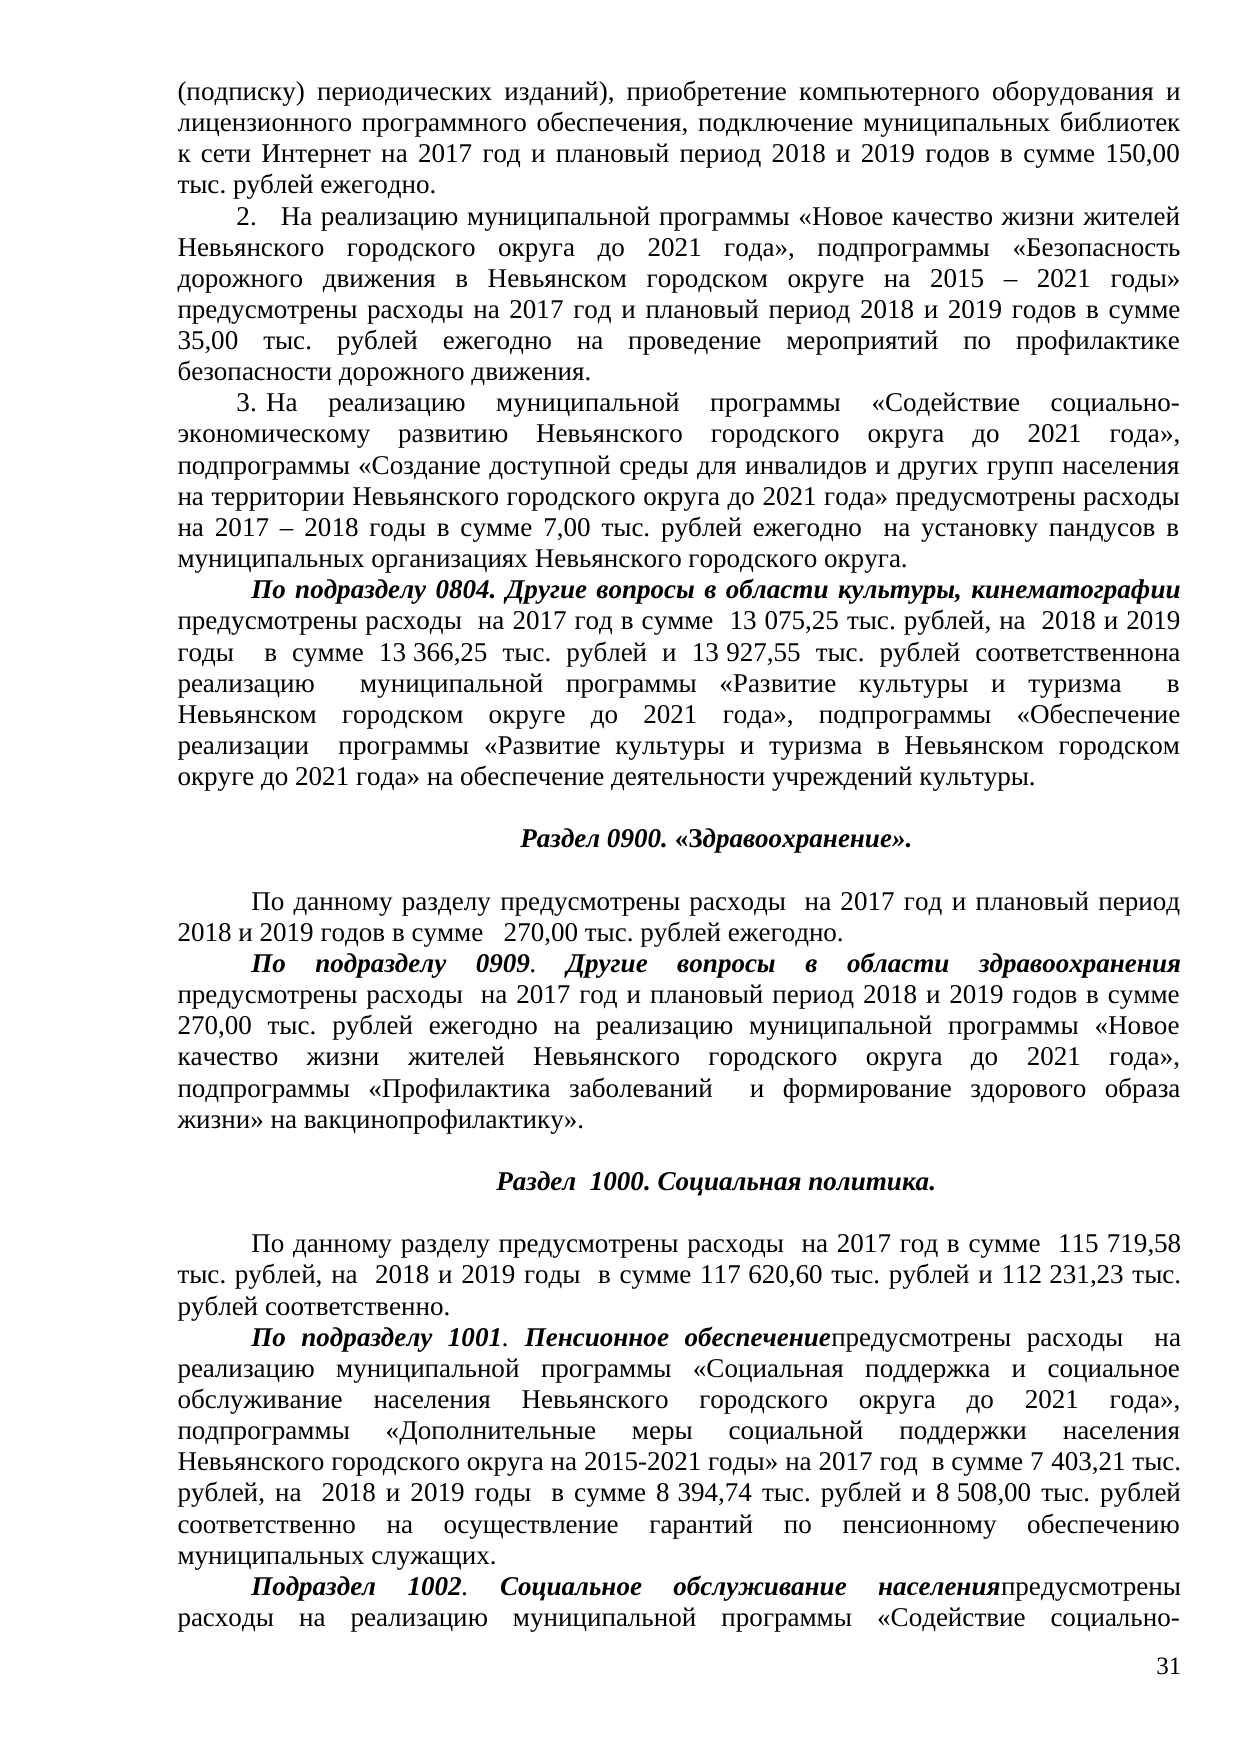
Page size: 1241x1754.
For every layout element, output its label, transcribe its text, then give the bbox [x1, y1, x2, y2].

list На реализацию муниципальной программы «Новое качество жизни жителей Невьянского городского округа до 2021 года», подпрограммы «Безопасность дорожного движения в Невьянском городском округе на 2015 – 2021 годы» предусмотрены расходы на 2017 год и плановый период 2018 и 2019 годов в сумме 35,00 тыс. рублей ежегодно на проведение мероприятий по профилактике безопасности дорожного движения. [177, 199, 1181, 386]
text По данному разделу предусмотрены расходы на 2017 год и плановый период 2018 и 2019 годов в сумме 270,00 тыс. рублей ежегодно. [177, 885, 1181, 947]
text Раздел 1000. Социальная политика. [177, 1165, 1181, 1196]
list На реализацию муниципальной программы «Содействие социально-экономическому развитию Невьянского городского округа до 2021 года», подпрограммы «Создание доступной среды для инвалидов и других групп населения на территории Невьянского городского округа до 2021 года» предусмотрены расходы на 2017 – 2018 годы в сумме 7,00 тыс. рублей ежегодно на установку пандусов в муниципальных организациях Невьянского городского округа. [177, 386, 1181, 573]
text По данному разделу предусмотрены расходы на 2017 год в сумме 115 719,58 тыс. рублей, на 2018 и 2019 годы в сумме 117 620,60 тыс. рублей и 112 231,23 тыс. рублей соответственно. [177, 1227, 1181, 1321]
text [177, 1570, 1181, 1632]
text По подразделу 1001. Пенсионное обеспечениепредусмотрены расходы на реализацию муниципальной программы «Социальная поддержка и социальное обслуживание населения Невьянского городского округа до 2021 года», подпрограммы «Дополнительные меры социальной поддержки населения Невьянского городского округа на 2015-2021 годы» на 2017 год в сумме 7 403,21 тыс. рублей, на 2018 и 2019 годы в сумме 8 394,74 тыс. рублей и 8 508,00 тыс. рублей соответственно на осуществление гарантий по пенсионному обеспечению муниципальных служащих. [177, 1321, 1181, 1570]
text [177, 75, 1181, 199]
text По подразделу 0909. Другие вопросы в области здравоохранения предусмотрены расходы на 2017 год и плановый период 2018 и 2019 годов в сумме 270,00 тыс. рублей ежегодно на реализацию муниципальной программы «Новое качество жизни жителей Невьянского городского округа до 2021 года», подпрограммы «Профилактика заболеваний и формирование здорового образа жизни» на вакцинопрофилактику». [177, 947, 1181, 1134]
text По подразделу 0804. Другие вопросы в области культуры, кинематографии предусмотрены расходы на 2017 год в сумме 13 075,25 тыс. рублей, на 2018 и 2019 годы в сумме 13 366,25 тыс. рублей и 13 927,55 тыс. рублей соответственнона реализацию муниципальной программы «Развитие культуры и туризма в Невьянском городском округе до 2021 года», подпрограммы «Обеспечение реализации программы «Развитие культуры и туризма в Невьянском городском округе до 2021 года» на обеспечение деятельности учреждений культуры. [177, 573, 1181, 791]
text Раздел 0900. «Здравоохранение». [177, 822, 1181, 854]
